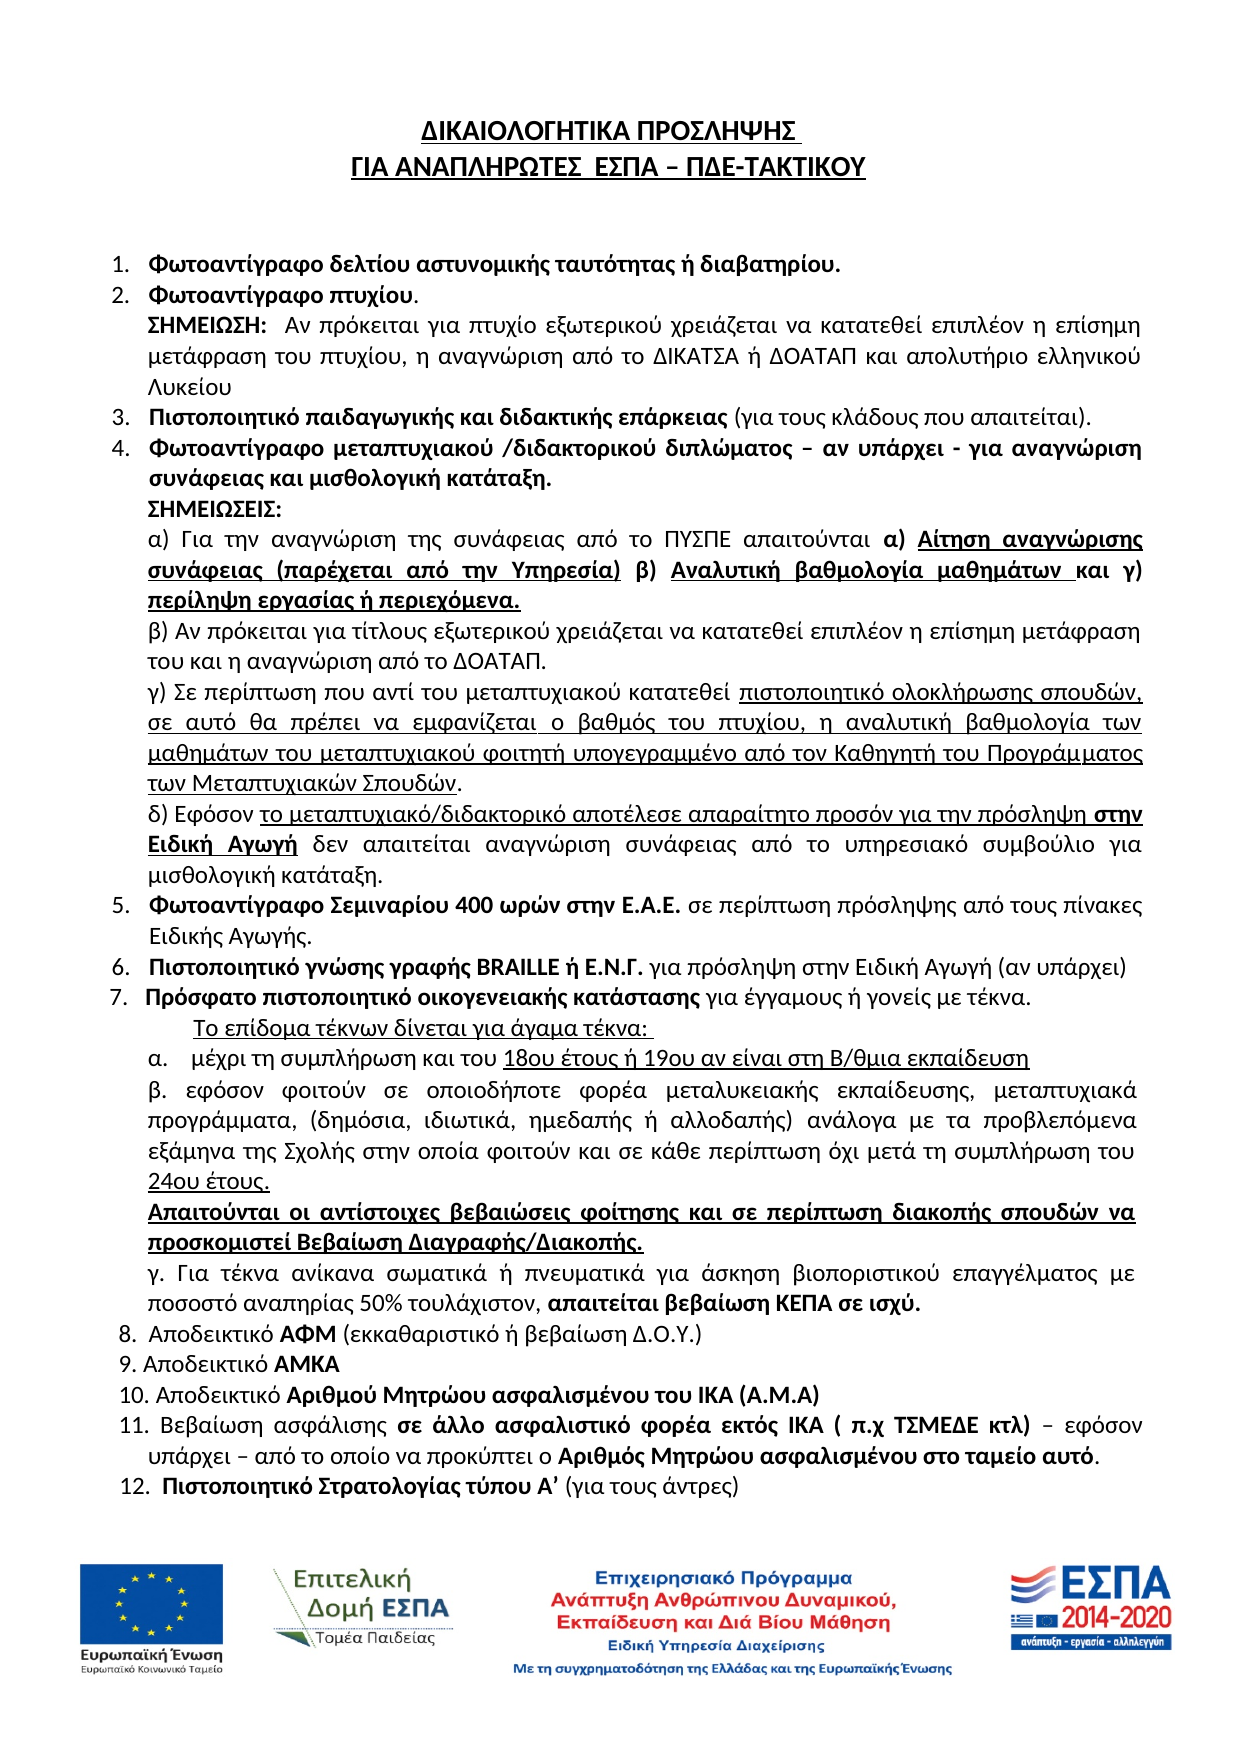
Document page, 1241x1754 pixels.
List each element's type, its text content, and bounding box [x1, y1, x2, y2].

list Φωτοαντίγραφο μεταπτυχιακού /διδακτορικού διπλώματος – αν υπάρχει - για αναγνώριση συνάφειας και μισθολογική κατάταξη. [111, 432, 1143, 493]
list γ) Σε περίπτωση που αντί του μεταπτυχιακού κατατεθεί πιστοποιητικό ολοκλήρωσης σπουδών, σε αυτό θα πρέπει να εμφανίζεται ο βαθμός του πτυχίου, η αναλυτική βαθμολογία των μαθημάτων του μεταπτυχιακού φοιτητή υπογεγραμμένο από τον Καθηγητή του Προγράμματος των Μεταπτυχιακών Σπουδών. [148, 764, 1143, 798]
list Φωτοαντίγραφο δελτίου αστυνομικής ταυτότητας ή διαβατηρίου. [111, 249, 1143, 279]
list Πιστοποιητικό γνώσης γραφής BRAILLE ή Ε.Ν.Γ. για πρόσληψη στην Ειδική Αγωγή (αν υπάρχει) [111, 951, 1143, 981]
text γ. Για τέκνα ανίκανα σωματικά ή πνευματικά για άσκηση βιοποριστικού επαγγέλματος με ποσοστό αναπηρίας 50% τουλάχιστον, απαιτείται βεβαίωση ΚΕΠΑ σε ισχύ. [74, 1257, 1063, 1318]
list Πιστοποιητικό παιδαγωγικής και διδακτικής επάρκειας (για τους κλάδους που απαιτείται). [111, 401, 1143, 432]
text ΓΙΑ ΑΝΑΠΛΗΡΩΤΕΣ ΕΣΠΑ – ΠΔΕ-ΤΑΚΤΙΚΟΥ [74, 148, 1143, 183]
list Φωτοαντίγραφο πτυχίου. [111, 279, 1143, 310]
text 7. Πρόσφατο πιστοποιητικό οικογενειακής κατάστασης για έγγαμους ή γονείς με τέκνα. [103, 981, 1143, 1012]
list ΣΗΜΕΙΩΣΕΙΣ: [148, 493, 1143, 523]
text 8. Αποδεικτικό ΑΦΜ (εκκαθαριστικό ή βεβαίωση Δ.Ο.Υ.) [118, 1318, 1143, 1348]
text 11. Βεβαίωση ασφάλισης σε άλλο ασφαλιστικό φορέα εκτός ΙΚΑ ( π.χ ΤΣΜΕΔΕ κτλ) – εφόσον υπάρχει – από το οποίο να προκύπτει ο Αριθμός Μητρώου ασφαλισμένου στο ταμείο αυτό. [118, 1409, 1143, 1471]
text 10. Αποδεικτικό Αριθμού Μητρώου ασφαλισμένου του ΙΚΑ (Α.Μ.Α) [118, 1379, 1143, 1409]
text β. εφόσον φοιτούν σε οποιοδήποτε φορέα μεταλυκειακής εκπαίδευσης, μεταπτυχιακά προγράμματα, (δημόσια, ιδιωτικά, ημεδαπής ή αλλοδαπής) ανάλογα με τα προβλεπόμενα εξάμηνα της Σχολής στην οποία φοιτούν και σε κάθε περίπτωση όχι μετά τη συμπλήρωση του 24ου έτους. [148, 1074, 1137, 1196]
list Φωτοαντίγραφο Σεμιναρίου 400 ωρών στην Ε.Α.Ε. σε περίπτωση πρόσληψης από τους πίνακες Ειδικής Αγωγής. [111, 889, 1143, 951]
list δ) Εφόσον το μεταπτυχιακό/διδακτορικό αποτέλεσε απαραίτητο προσόν για την πρόσληψη στην Ειδική Αγωγή δεν απαιτείται αναγνώριση συνάφειας από το υπηρεσιακό συμβούλιο για μισθολογική κατάταξη. [148, 798, 1143, 889]
text Το επίδομα τέκνων δίνεται για άγαμα τέκνα: [148, 1012, 1152, 1042]
text Απαιτούνται οι αντίστοιχες βεβαιώσεις φοίτησης και σε περίπτωση διακοπής σπουδών να προσκομιστεί Βεβαίωση Διαγραφής/Διακοπής. [74, 1196, 1063, 1257]
list β) Αν πρόκειται για τίτλους εξωτερικού χρειάζεται να κατατεθεί επιπλέον η επίσημη μετάφραση του και η αναγνώριση από το ΔΟΑΤΑΠ. [148, 615, 1143, 676]
text ΔΙΚΑΙΟΛΟΓΗΤΙΚΑ ΠΡΟΣΛΗΨΗΣ [74, 112, 1143, 148]
text α. μέχρι τη συμπλήρωση και του 18ου έτους ή 19ου αν είναι στη Β/θμια εκπαίδευση [148, 1042, 1152, 1073]
text 9. Αποδεικτικό ΑΜΚΑ [118, 1348, 1143, 1379]
list ΣΗΜΕΙΩΣΗ: Αν πρόκειται για πτυχίο εξωτερικού χρειάζεται να κατατεθεί επιπλέον η επίσημη μετάφραση του πτυχίου, η αναγνώριση από το ΔΙΚΑΤΣΑ ή ΔΟΑΤΑΠ και απολυτήριο ελληνικού Λυκείου [148, 310, 1143, 401]
list γ) Σε περίπτωση που αντί του μεταπτυχιακού κατατεθεί πιστοποιητικό ολοκλήρωσης σπουδών, σε αυτό θα πρέπει να εμφανίζεται ο βαθμός του πτυχίου, η αναλυτική βαθμολογία των μαθημάτων του μεταπτυχιακού φοιτητή υπογεγραμμένο από τον Καθηγητή του Προγράμματος των Μεταπτυχιακών Σπουδών. [148, 676, 1143, 763]
picture [73, 1558, 1176, 1681]
list α) Για την αναγνώριση της συνάφειας από το ΠΥΣΠΕ απαιτούνται α) Αίτηση αναγνώρισης συνάφειας (παρέχεται από την Υπηρεσία) β) Αναλυτική βαθμολογία μαθημάτων και γ) περίληψη εργασίας ή περιεχόμενα. [148, 523, 1143, 615]
text 12. Πιστοποιητικό Στρατολογίας τύπου Α’ (για τους άντρες) [74, 1471, 1143, 1501]
